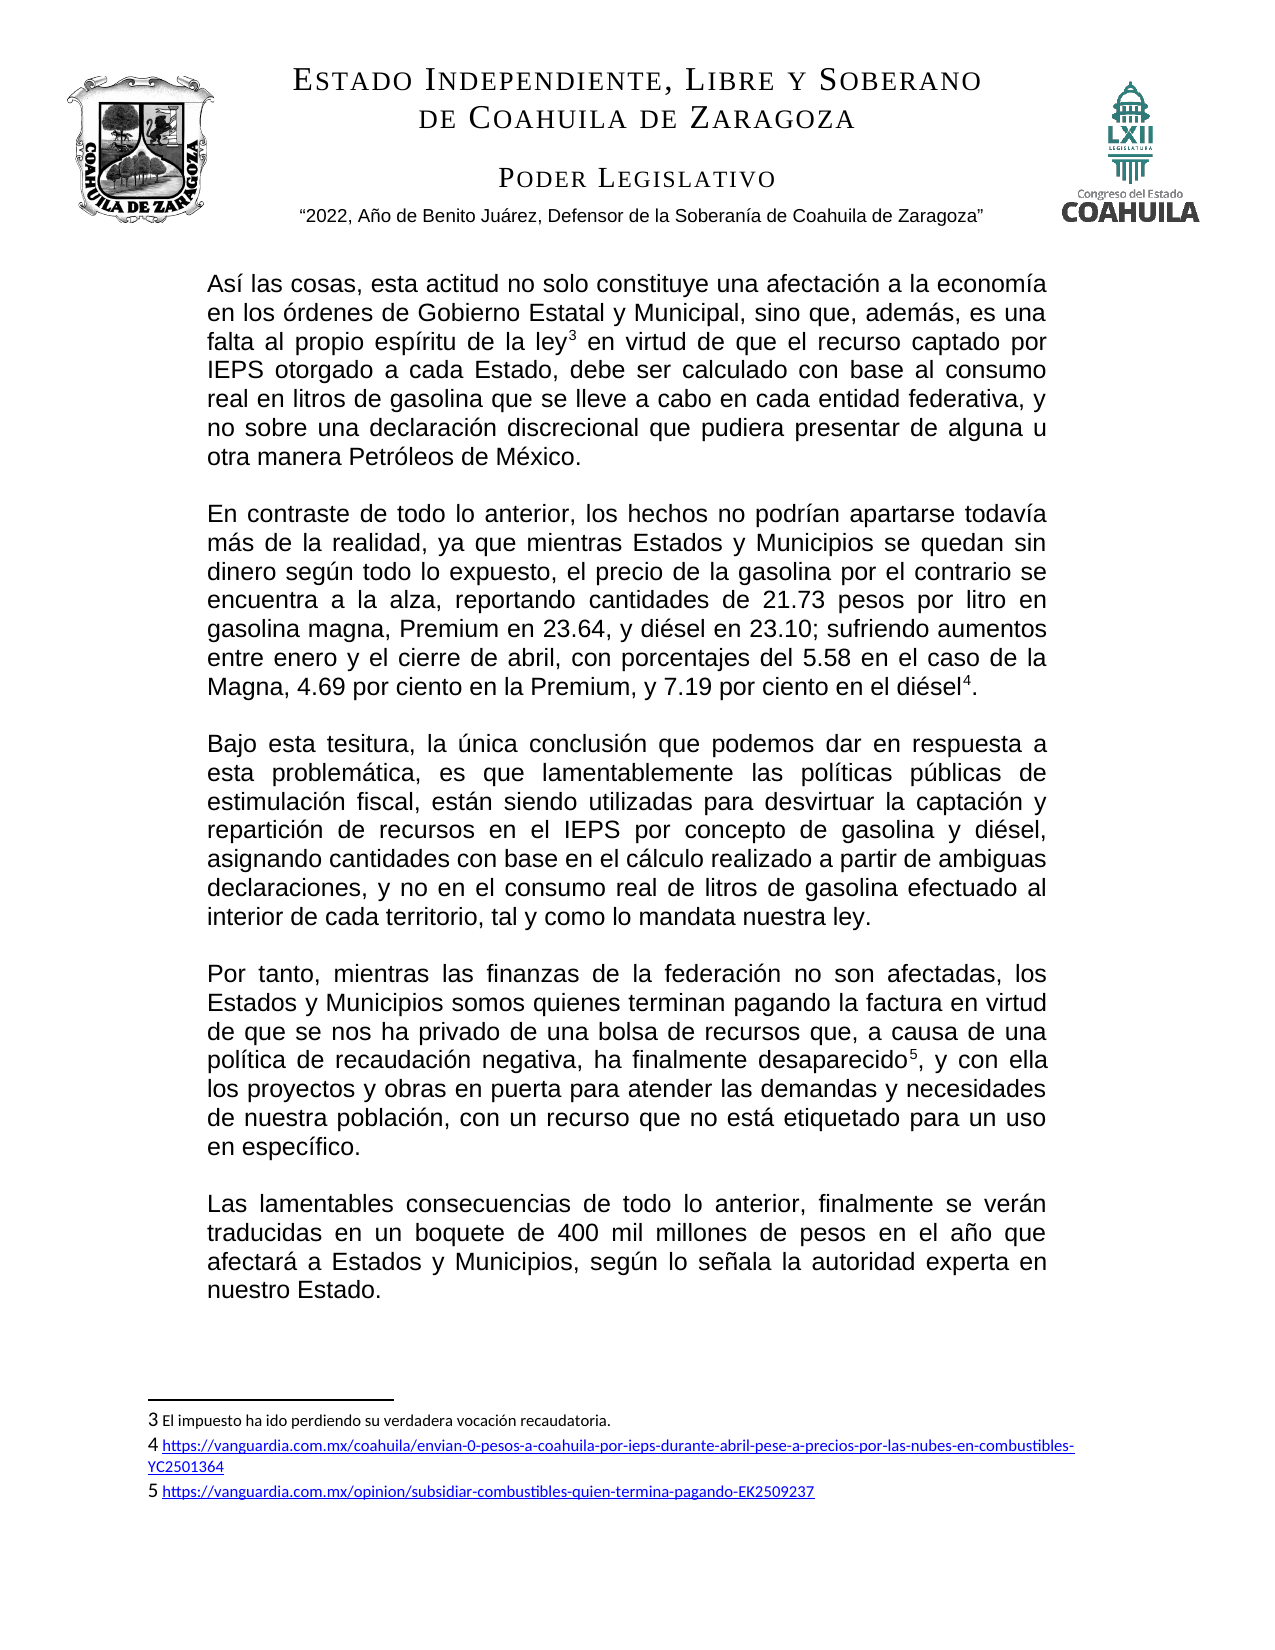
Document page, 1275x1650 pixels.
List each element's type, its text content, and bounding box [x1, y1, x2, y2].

text Así las cosas, esta actitud no solo constituye una afectación a la economía en los órdenes de Gobierno Estatal y Municipal, sino que, además, es una falta al propio espíritu de la ley en virtud de que el recurso captado por IEPS otorgado a cada Estado, debe ser calculado con base al consumo real en litros de gasolina que se lleve a cabo en cada entidad federativa, y no sobre una declaración discrecional que pudiera presentar de alguna u otra manera Petróleos de México. [207, 269, 1048, 471]
text Las lamentables consecuencias de todo lo anterior, finalmente se verán traducidas en un boquete de 400 mil millones de pesos en el año que afectará a Estados y Municipios, según lo señala la autoridad experta en nuestro Estado. [207, 1189, 1048, 1304]
text Bajo esta tesitura, la única conclusión que podemos dar en respuesta a esta problemática, es que lamentablemente las políticas públicas de estimulación fiscal, están siendo utilizadas para desvirtuar la captación y repartición de recursos en el IEPS por concepto de gasolina y diésel, asignando cantidades con base en el cálculo realizado a partir de ambiguas declaraciones, y no en el consumo real de litros de gasolina efectuado al interior de cada territorio, tal y como lo mandata nuestra ley. [207, 729, 1048, 931]
picture [66, 76, 215, 223]
picture [1052, 66, 1212, 234]
text En contraste de todo lo anterior, los hechos no podrían apartarse todavía más de la realidad, ya que mientras Estados y Municipios se quedan sin dinero según todo lo expuesto, el precio de la gasolina por el contrario se encuentra a la alza, reportando cantidades de 21.73 pesos por litro en gasolina magna, Premium en 23.64, y diésel en 23.10; sufriendo aumentos entre enero y el cierre de abril, con porcentajes del 5.58 en el caso de la Magna, 4.69 por ciento en la Premium, y 7.19 por ciento en el diésel. [207, 499, 1048, 701]
text Por tanto, mientras las finanzas de la federación no son afectadas, los Estados y Municipios somos quienes terminan pagando la factura en virtud de que se nos ha privado de una bolsa de recursos que, a causa de una política de recaudación negativa, ha finalmente desaparecido, y con ella los proyectos y obras en puerta para atender las demandas y necesidades de nuestra población, con un recurso que no está etiquetado para un uso en específico. [207, 959, 1048, 1161]
